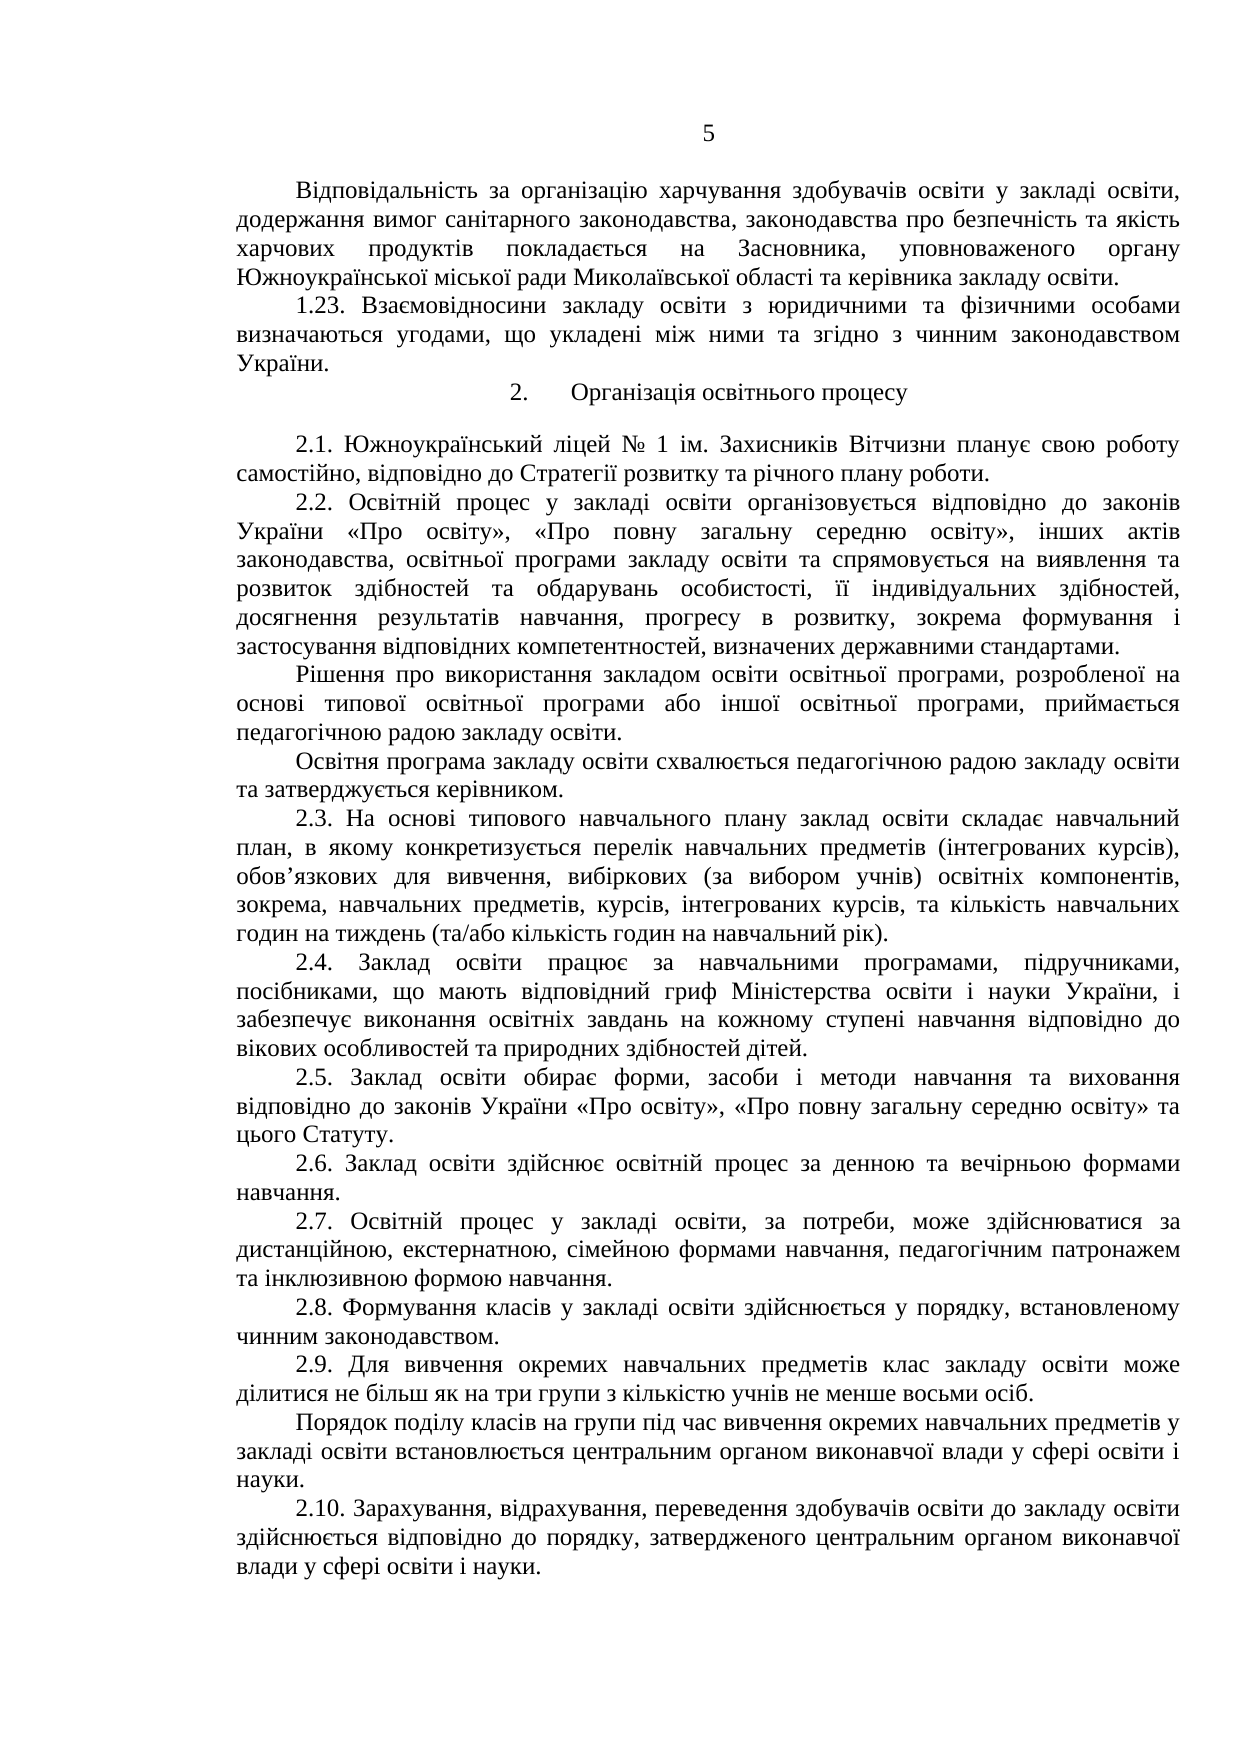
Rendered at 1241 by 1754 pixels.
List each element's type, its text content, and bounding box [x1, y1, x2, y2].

text 2.5. Заклад освіти обирає форми, засоби і методи навчання та виховання відповідно до законів України «Про освіту», «Про повну загальну середню освіту» та цього Статуту. [236, 1062, 1181, 1148]
text 2.8. Формування класів у закладі освіти здійснюється у порядку, встановленому чинним законодавством. [236, 1292, 1181, 1349]
text 2.1. Южноукраїнський ліцей № 1 ім. Захисників Вітчизни планує свою роботу самостійно, відповідно до Стратегії розвитку та річного плану роботи. [236, 429, 1181, 487]
text 2.10. Зарахування, відрахування, переведення здобувачів освіти до закладу освіти здійснюється відповідно до порядку, затвердженого центральним органом виконавчої влади у сфері освіти і науки. [236, 1493, 1181, 1579]
text 2.6. Заклад освіти здійснює освітній процес за денною та вечірньою формами навчання. [236, 1148, 1181, 1206]
text Рішення про використання закладом освіти освітньої програми, розробленої на основі типової освітньої програми або іншої освітньої програми, приймається педагогічною радою закладу освіти. [236, 659, 1181, 746]
text 2.3. На основі типового навчального плану заклад освіти складає навчальний план, в якому конкретизується перелік навчальних предметів (інтегрованих курсів), обов’язкових для вивчення, вибіркових (за вибором учнів) освітніх компонентів, зокрема, навчальних предметів, курсів, інтегрованих курсів, та кількість навчальних годин на тиждень (та/або кількість годин на навчальний рік). [236, 803, 1181, 947]
text 2.9. Для вивчення окремих навчальних предметів клас закладу освіти може ділитися не більш як на три групи з кількістю учнів не менше восьми осіб. [236, 1349, 1181, 1407]
text 2.2. Освітній процес у закладі освіти організовується відповідно до законів України «Про освіту», «Про повну загальну середню освіту», інших актів законодавства, освітньої програми закладу освіти та спрямовується на виявлення та розвиток здібностей та обдарувань особистості, її індивідуальних здібностей, досягнення результатів навчання, прогресу в розвитку, зокрема формування і застосування відповідних компетентностей, визначених державними стандартами. [236, 487, 1181, 659]
text 2.4. Заклад освіти працює за навчальними програмами, підручниками, посібниками, що мають відповідний гриф Міністерства освіти і науки України, і забезпечує виконання освітніх завдань на кожному ступені навчання відповідно до вікових особливостей та природних здібностей дітей. [236, 947, 1181, 1062]
text Освітня програма закладу освіти схвалюється педагогічною радою закладу освіти та затверджується керівником. [236, 746, 1181, 803]
text 1.23. Взаємовідносини закладу освіти з юридичними та фізичними особами визначаються угодами, що укладені між ними та згідно з чинним законодавством України. [236, 291, 1181, 377]
text Відповідальність за організацію харчування здобувачів освіти у закладі освіти, додержання вимог санітарного законодавства, законодавства про безпечність та якість харчових продуктів покладається на Засновника, уповноваженого органу Южноукраїнської міської ради Миколаївської області та керівника закладу освіти. [236, 176, 1181, 291]
list Організація освітнього процесу [236, 377, 1181, 406]
text Порядок поділу класів на групи під час вивчення окремих навчальних предметів у закладі освіти встановлюється центральним органом виконавчої влади у сфері освіти і науки. [236, 1407, 1181, 1493]
text 2.7. Освітній процес у закладі освіти, за потреби, може здійснюватися за дистанційною, екстернатною, сімейною формами навчання, педагогічним патронажем та інклюзивною формою навчання. [236, 1206, 1181, 1292]
